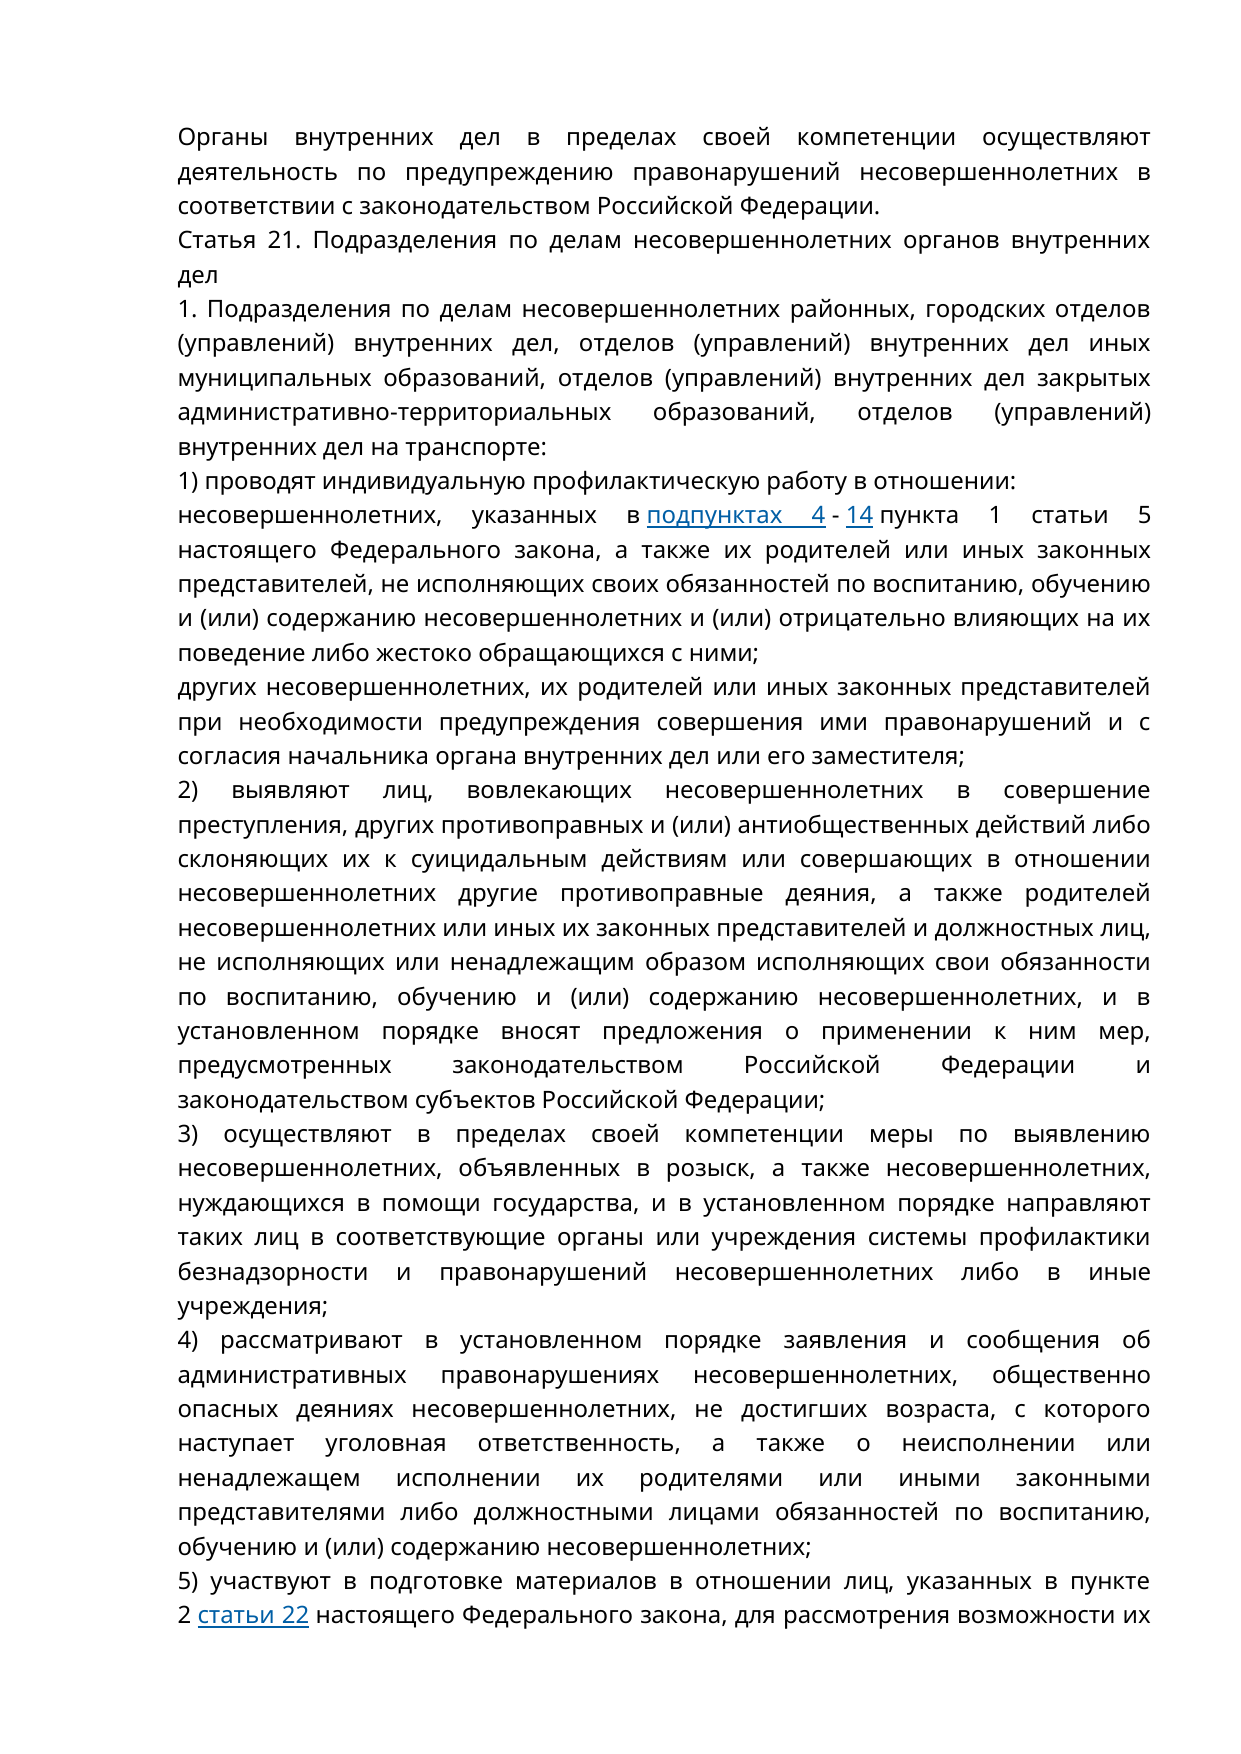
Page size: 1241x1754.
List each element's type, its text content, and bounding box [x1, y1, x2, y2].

text Статья 21. Подразделения по делам несовершеннолетних органов внутренних дел [177, 221, 1152, 290]
text 4) рассматривают в установленном порядке заявления и сообщения об административных правонарушениях несовершеннолетних, общественно опасных деяниях несовершеннолетних, не достигших возраста, с которого наступает уголовная ответственность, а также о неисполнении или ненадлежащем исполнении их родителями или иными законными представителями либо должностными лицами обязанностей по воспитанию, обучению и (или) содержанию несовершеннолетних; [177, 1321, 1152, 1562]
text несовершеннолетних, указанных в подпунктах 4 - 14 пункта 1 статьи 5 настоящего Федерального закона, а также их родителей или иных законных представителей, не исполняющих своих обязанностей по воспитанию, обучению и (или) содержанию несовершеннолетних и (или) отрицательно влияющих на их поведение либо жестоко обращающихся с ними; [177, 496, 1152, 668]
text Органы внутренних дел в пределах своей компетенции осуществляют деятельность по предупреждению правонарушений несовершеннолетних в соответствии с законодательством Российской Федерации. [177, 118, 1152, 221]
text 2) выявляют лиц, вовлекающих несовершеннолетних в совершение преступления, других противоправных и (или) антиобщественных действий либо склоняющих их к суицидальным действиям или совершающих в отношении несовершеннолетних другие противоправные деяния, а также родителей несовершеннолетних или иных их законных представителей и должностных лиц, не исполняющих или ненадлежащим образом исполняющих свои обязанности по воспитанию, обучению и (или) содержанию несовершеннолетних, и в установленном порядке вносят предложения о применении к ним мер, предусмотренных законодательством Российской Федерации и законодательством субъектов Российской Федерации; [177, 771, 1152, 1115]
text других несовершеннолетних, их родителей или иных законных представителей при необходимости предупреждения совершения ими правонарушений и с согласия начальника органа внутренних дел или его заместителя; [177, 668, 1152, 771]
text 1) проводят индивидуальную профилактическую работу в отношении: [177, 462, 1152, 496]
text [177, 1562, 1152, 1631]
text 1. Подразделения по делам несовершеннолетних районных, городских отделов (управлений) внутренних дел, отделов (управлений) внутренних дел иных муниципальных образований, отделов (управлений) внутренних дел закрытых административно-территориальных образований, отделов (управлений) внутренних дел на транспорте: [177, 290, 1152, 462]
text 3) осуществляют в пределах своей компетенции меры по выявлению несовершеннолетних, объявленных в розыск, а также несовершеннолетних, нуждающихся в помощи государства, и в установленном порядке направляют таких лиц в соответствующие органы или учреждения системы профилактики безнадзорности и правонарушений несовершеннолетних либо в иные учреждения; [177, 1115, 1152, 1321]
